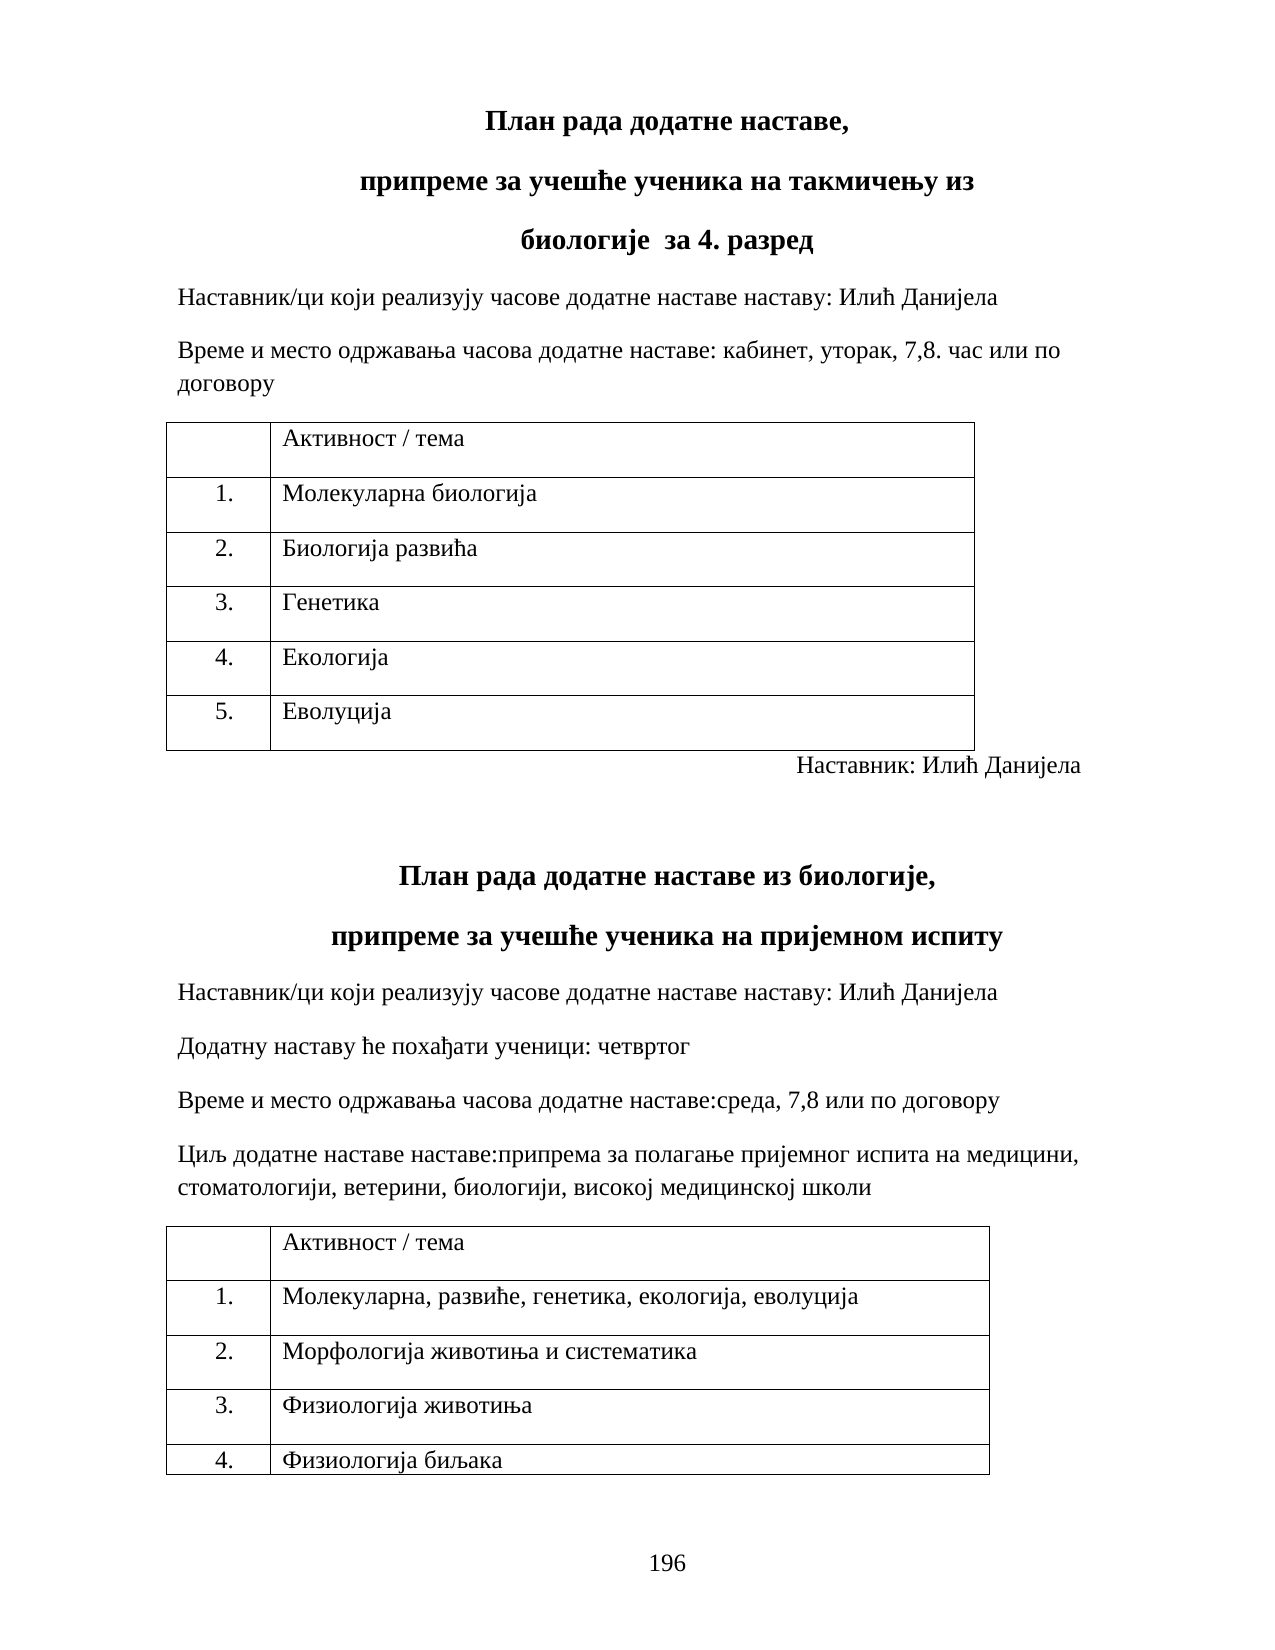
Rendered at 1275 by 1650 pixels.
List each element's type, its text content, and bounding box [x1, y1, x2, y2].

text припреме за учешће ученика на пријемном испиту [177, 918, 1157, 951]
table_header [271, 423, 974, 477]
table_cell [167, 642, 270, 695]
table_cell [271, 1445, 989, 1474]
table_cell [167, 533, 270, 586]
text План рада додатне наставе из биологије, [177, 858, 1157, 892]
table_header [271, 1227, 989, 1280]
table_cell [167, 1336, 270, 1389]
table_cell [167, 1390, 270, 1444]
text Наставник: Илић Данијела [177, 751, 1157, 779]
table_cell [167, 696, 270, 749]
text Циљ додатне наставе наставе:припрема за полагање пријемног испита на медицини, стоматологији, ветерини, биологији, високој медицинској школи [177, 1139, 1157, 1200]
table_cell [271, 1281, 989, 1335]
text Наставник/ци који реализују часове додатне наставе наставу: Илић Данијела [177, 977, 1157, 1006]
text Време и место одржавања часова додатне наставе: кабинет, уторак, 7,8. час или по договору [177, 335, 1157, 397]
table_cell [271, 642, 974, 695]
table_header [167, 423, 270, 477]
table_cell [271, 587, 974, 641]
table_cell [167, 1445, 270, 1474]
text Додатну наставу ће похађати ученици: четвртог [177, 1031, 1157, 1060]
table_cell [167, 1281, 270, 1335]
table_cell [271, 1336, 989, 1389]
text Наставник/ци који реализују часове додатне наставе наставу: Илић Данијела [177, 282, 1157, 310]
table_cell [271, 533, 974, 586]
text План рада додатне наставе, [177, 103, 1157, 137]
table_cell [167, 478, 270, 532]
text припреме за учешће ученика на такмичењу из [177, 163, 1157, 196]
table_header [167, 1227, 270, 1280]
text Време и место одржавања часова додатне наставе:среда, 7,8 или по договору [177, 1085, 1157, 1113]
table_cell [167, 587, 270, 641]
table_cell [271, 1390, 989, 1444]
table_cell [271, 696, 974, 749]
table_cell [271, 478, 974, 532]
text биологије за 4. разред [177, 222, 1157, 256]
